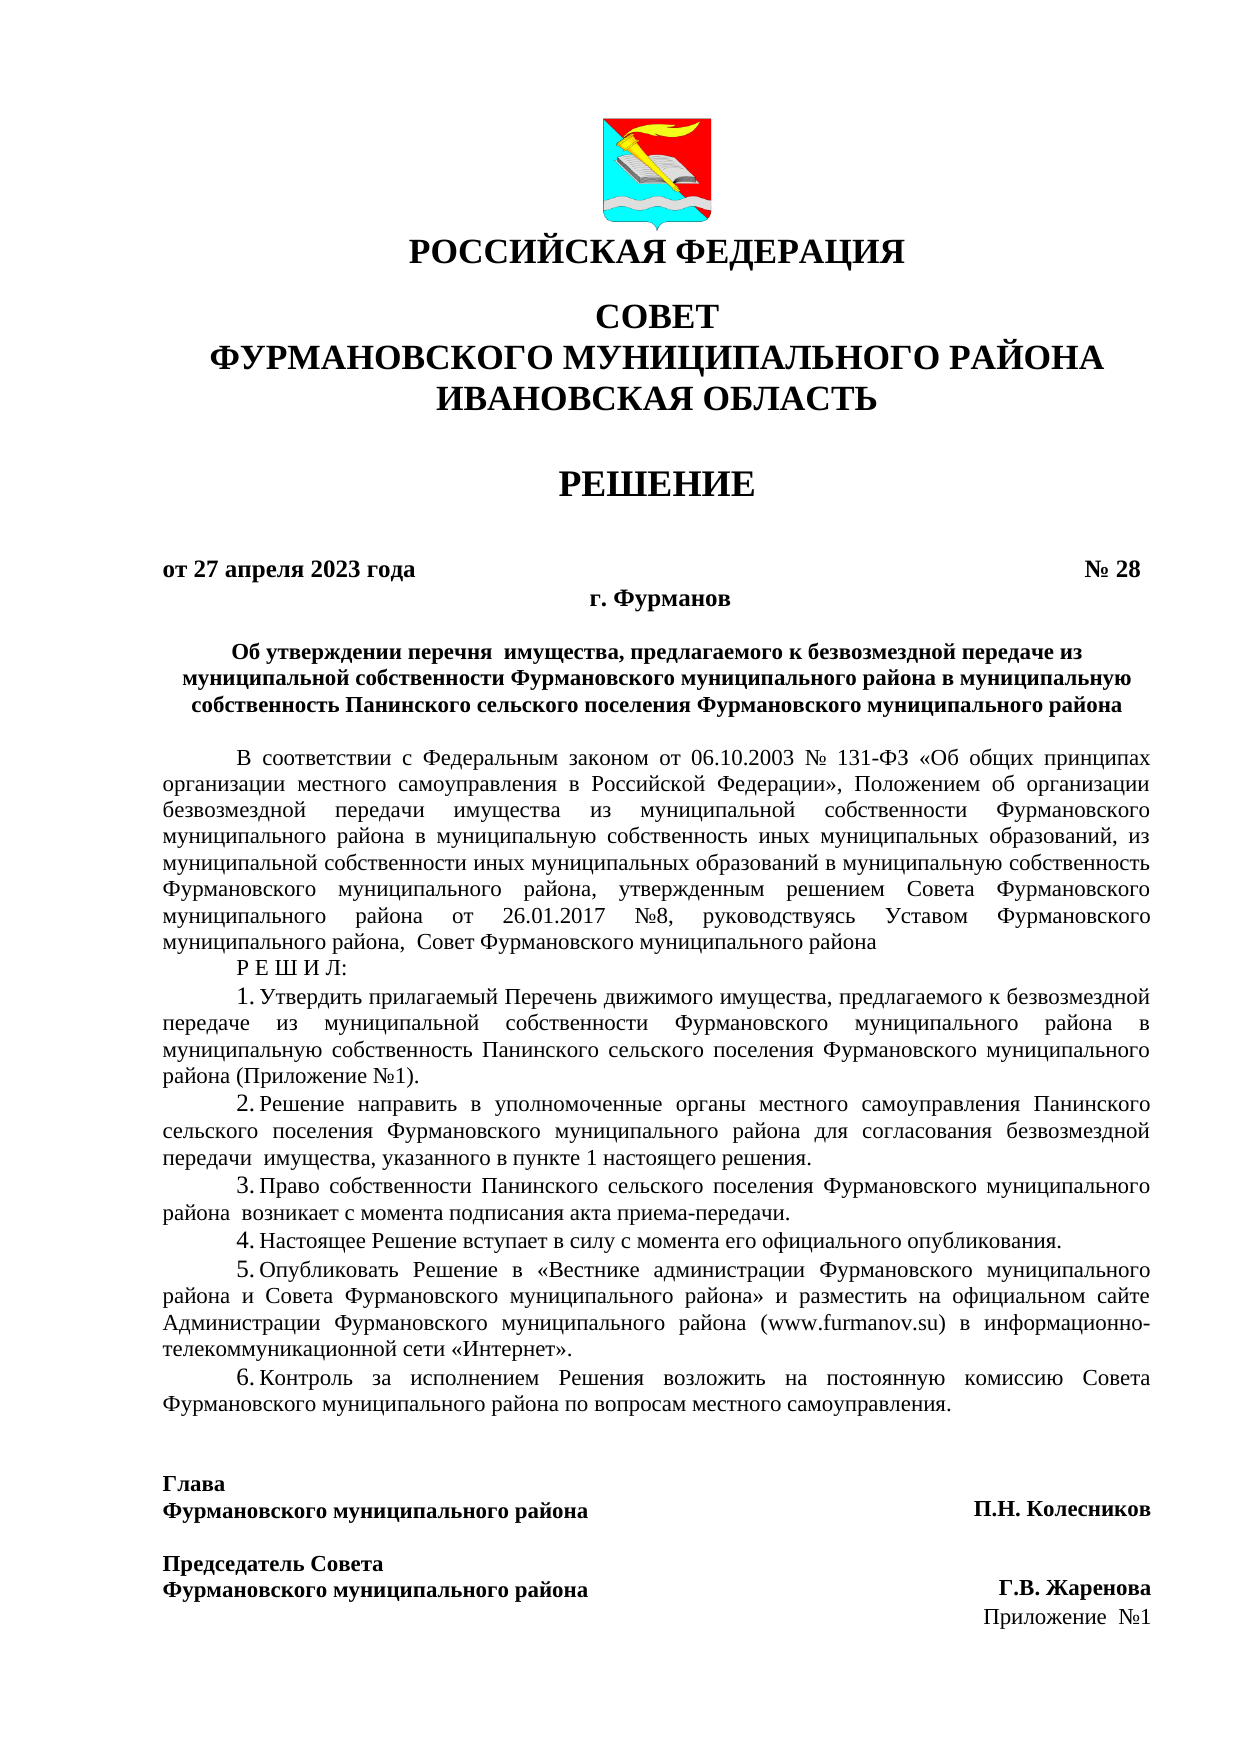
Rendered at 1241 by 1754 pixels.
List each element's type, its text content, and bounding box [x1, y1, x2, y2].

text РЕШЕНИЕ [162, 461, 1152, 504]
list Опубликовать Решение в «Вестнике администрации Фурмановского муниципального района и Совета Фурмановского муниципального района» и разместить на официальном сайте Администрации Фурмановского муниципального района (www.furmanov.su) в информационно-телекоммуникационной сети «Интернет». [162, 1254, 1152, 1362]
text В соответствии с Федеральным законом от 06.10.2003 № 131-ФЗ «Об общих принципах организации местного самоуправления в Российской Федерации», Положением об организации безвозмездной передачи имущества из муниципальной собственности Фурмановского муниципального района в муниципальную собственность иных муниципальных образований, из муниципальной собственности иных муниципальных образований в муниципальную собственность Фурмановского муниципального района, утвержденным решением Совета Фурмановского муниципального района от 26.01.2017 №8, руководствуясь Уставом Фурмановского муниципального района, Совет Фурмановского муниципального района [162, 743, 1152, 954]
text СОВЕТ [162, 296, 1152, 336]
table_header П.Н. Колесников Г.В. Жаренова [658, 1471, 1162, 1602]
title Об утверждении перечня имущества, предлагаемого к безвозмездной передаче из муниципальной собственности Фурмановского муниципального района в муниципальную собственность Панинского сельского поселения Фурмановского муниципального района [162, 638, 1152, 717]
list Утвердить прилагаемый Перечень движимого имущества, предлагаемого к безвозмездной передаче из муниципальной собственности Фурмановского муниципального района в муниципальную собственность Панинского сельского поселения Фурмановского муниципального района (Приложение №1). [162, 981, 1152, 1088]
title Р Е Ш И Л: [162, 954, 1152, 981]
table_header Глава Фурмановского муниципального района Председатель Совета Фурмановского муниципального района [152, 1471, 657, 1602]
text ФУРМАНОВСКОГО МУНИЦИПАЛЬНОГО РАЙОНА ИВАНОВСКАЯ ОБЛАСТЬ [162, 336, 1152, 418]
text Приложение №1 [162, 1603, 1152, 1630]
text РОССИЙСКАЯ ФЕДЕРАЦИЯ [162, 231, 1152, 271]
text г. Фурманов [162, 583, 1152, 612]
picture [602, 118, 712, 231]
list Контроль за исполнением Решения возложить на постоянную комиссию Совета Фурмановского муниципального района по вопросам местного самоуправления. [162, 1362, 1152, 1417]
list Право собственности Панинского сельского поселения Фурмановского муниципального района возникает с момента подписания акта приема-передачи. [162, 1170, 1152, 1225]
list Решение направить в уполномоченные органы местного самоуправления Панинского сельского поселения Фурмановского муниципального района для согласования безвозмездной передачи имущества, указанного в пункте 1 настоящего решения. [162, 1088, 1152, 1170]
text от 27 апреля 2023 года № 28 [162, 554, 1152, 583]
list Настоящее Решение вступает в силу с момента его официального опубликования. [162, 1225, 1152, 1254]
